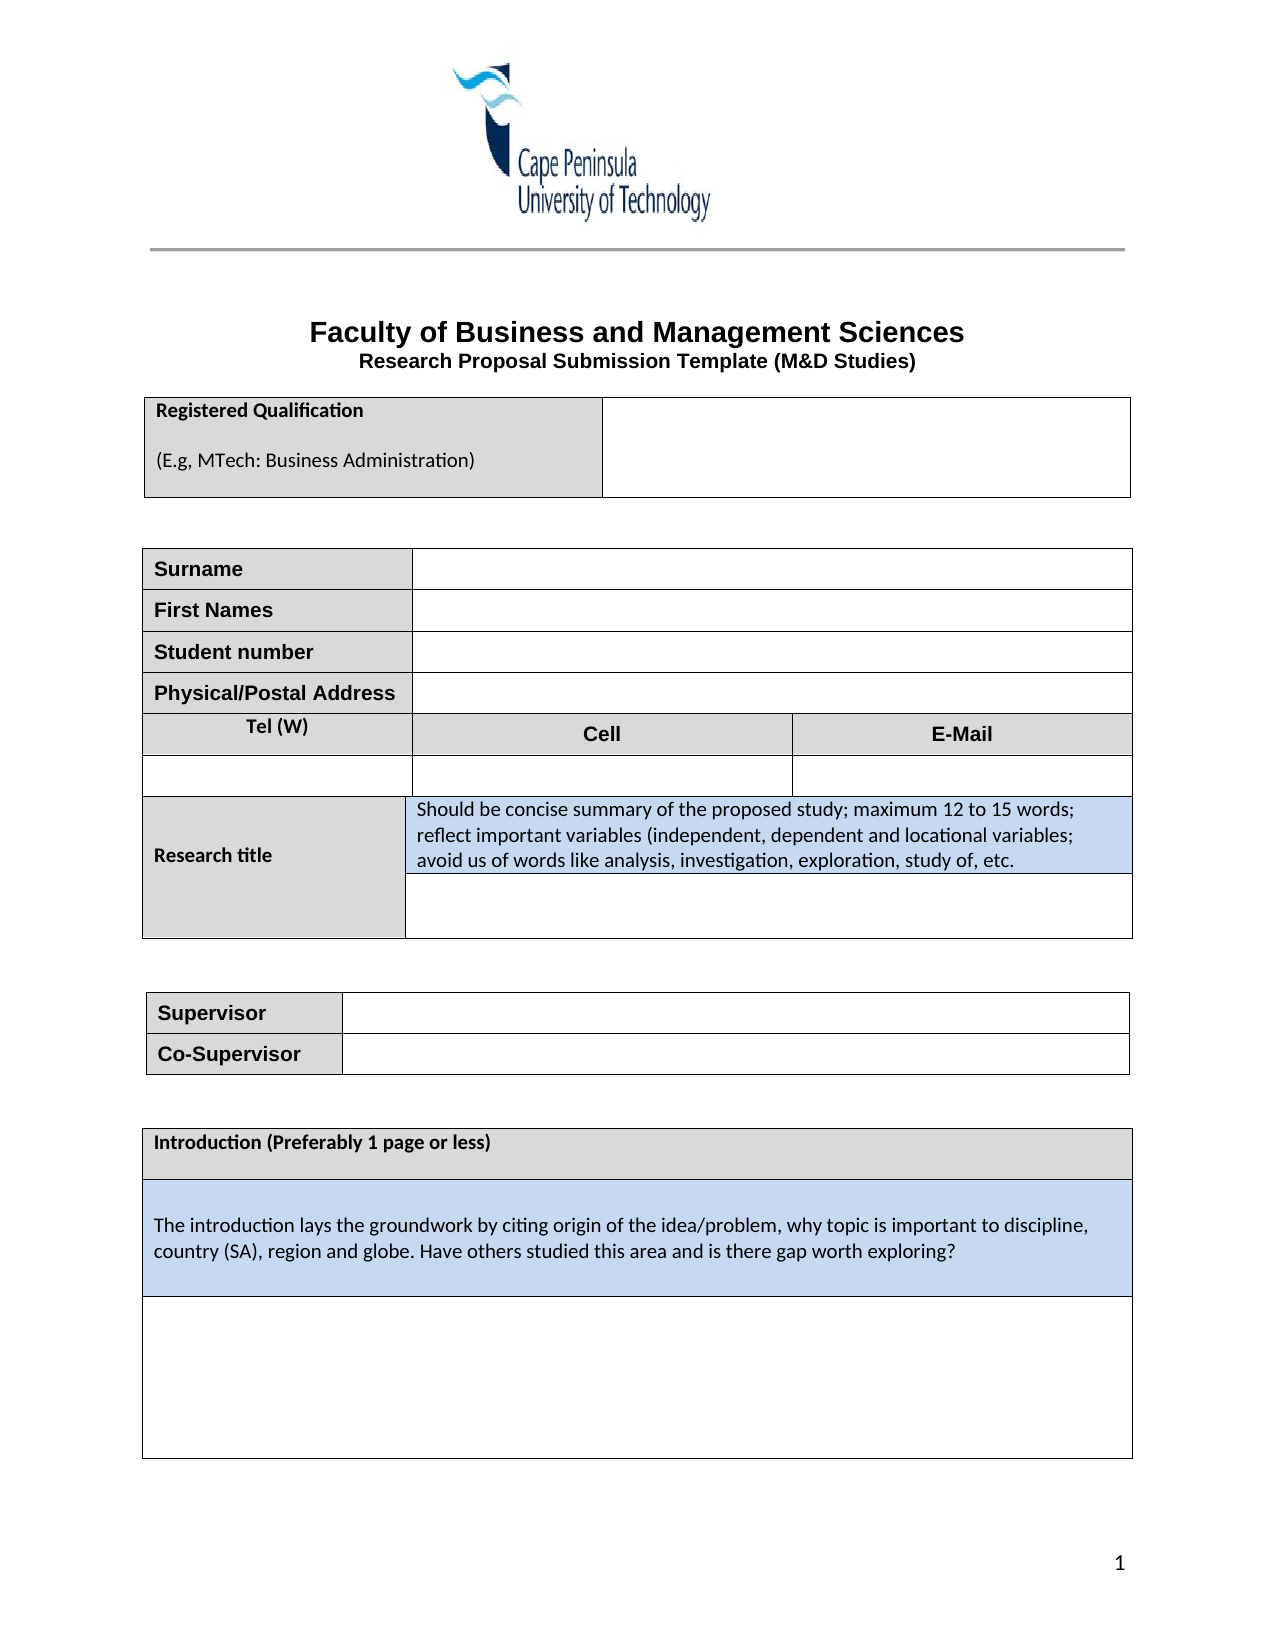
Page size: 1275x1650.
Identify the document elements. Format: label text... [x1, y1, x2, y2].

table_cell Physical/Postal Address [143, 673, 412, 713]
picture [421, 42, 854, 247]
subtitle Research Proposal Submission Template (M&D Studies) [150, 349, 1125, 373]
table_cell [413, 756, 792, 796]
table_cell [793, 756, 1132, 796]
table_cell The introduction lays the groundwork by citing origin of the idea/problem, why topic is important to discipline, country (SA), region and globe. Have others studied this area and is there gap worth exploring? [143, 1180, 1132, 1296]
table_cell [413, 590, 1132, 631]
table_cell Tel (W) [143, 714, 412, 754]
table_header [343, 993, 1129, 1033]
table_cell [143, 1297, 1132, 1458]
table_cell [143, 756, 412, 796]
table_cell Should be concise summary of the proposed study; maximum 12 to 15 words; reflect important variables (independent, dependent and locational variables; avoid us of words like analysis, investigation, exploration, study of, etc. [406, 797, 1132, 873]
table_header Supervisor [147, 993, 342, 1033]
table_cell [413, 632, 1132, 672]
table_header Registered Qualification (E.g, MTech: Business Administration) [145, 398, 602, 497]
table_cell [413, 673, 1132, 713]
table_header Surname [143, 549, 412, 589]
table_cell Cell [413, 714, 792, 754]
table_cell [343, 1034, 1129, 1074]
table_cell E-Mail [793, 714, 1132, 754]
table_header [603, 398, 1130, 497]
table_header Introduction (Preferably 1 page or less) [143, 1129, 1132, 1179]
table_header [413, 549, 1132, 589]
table_cell Co-Supervisor [147, 1034, 342, 1074]
table_cell Student number [143, 632, 412, 672]
table_cell First Names [143, 590, 412, 631]
subtitle Faculty of Business and Management Sciences [150, 315, 1125, 349]
table_cell Research title [143, 797, 405, 937]
table_cell [406, 874, 1132, 937]
